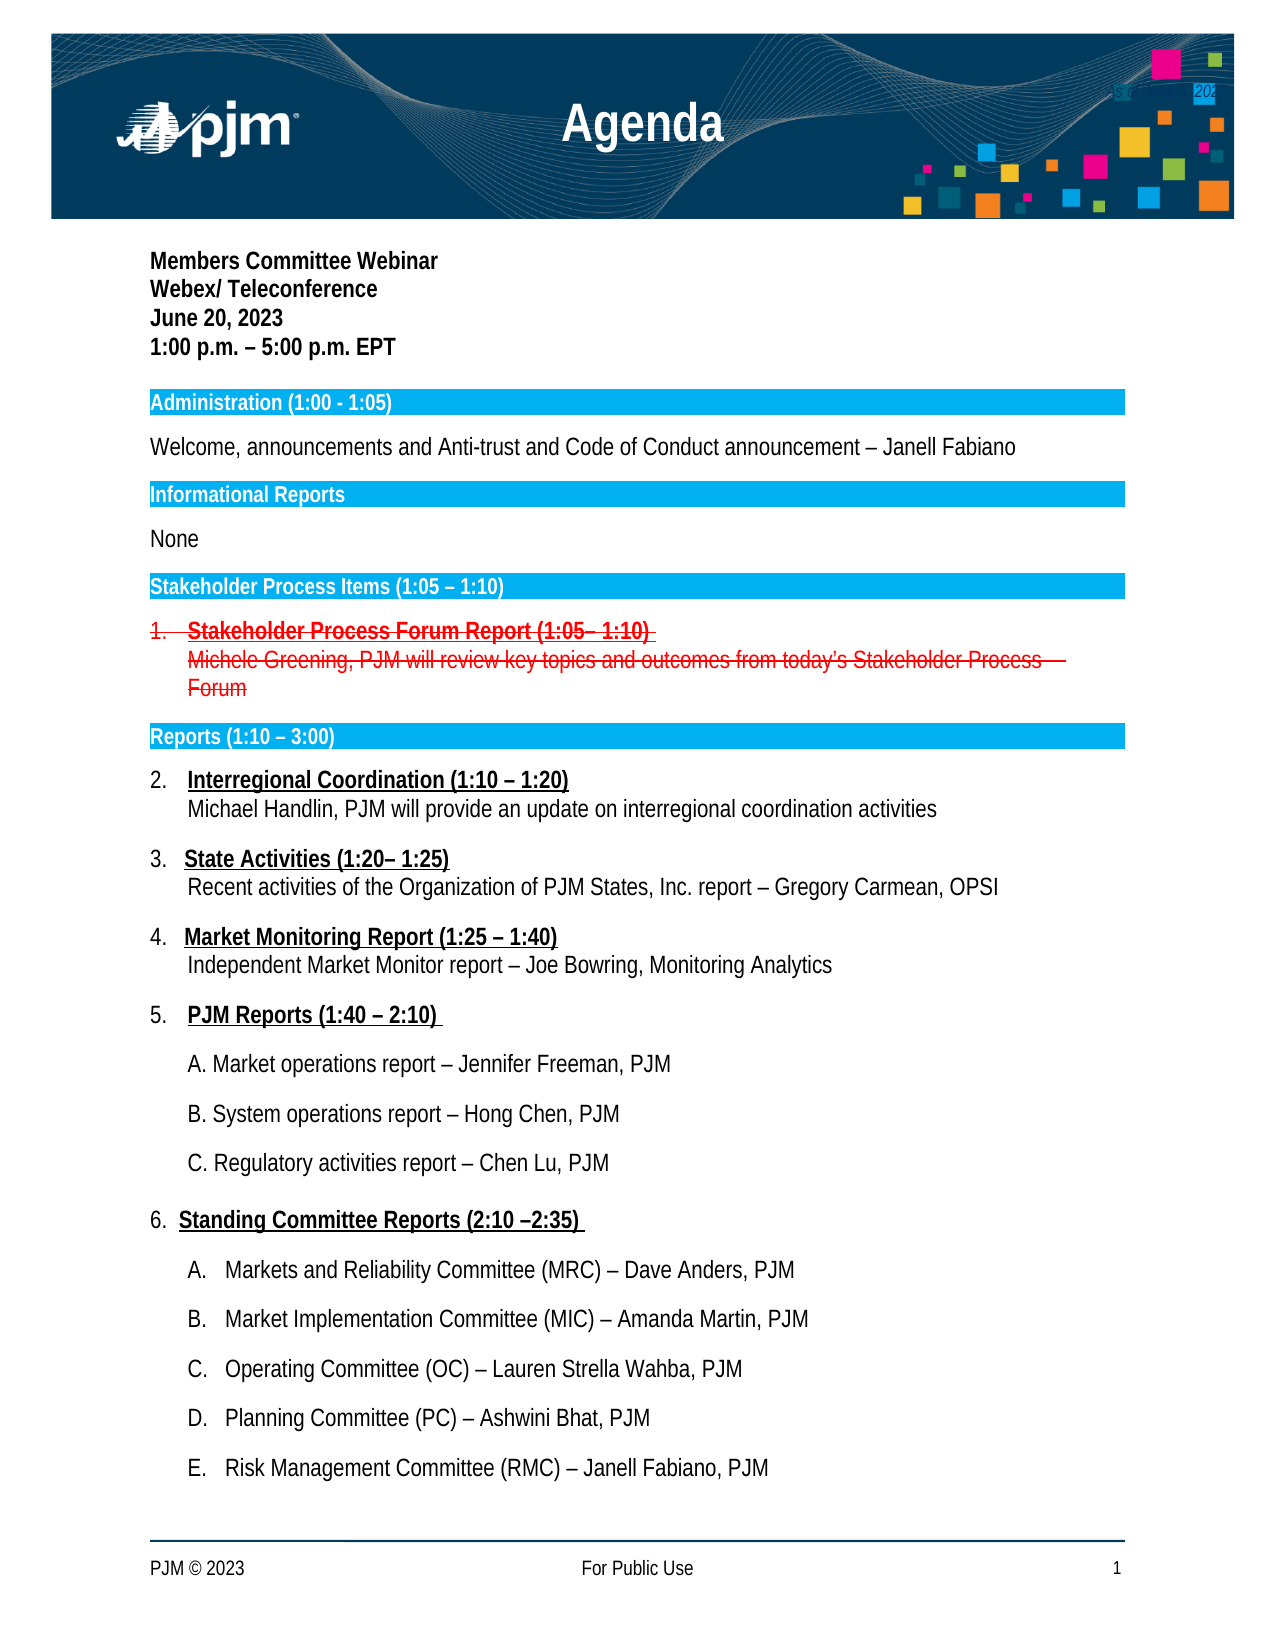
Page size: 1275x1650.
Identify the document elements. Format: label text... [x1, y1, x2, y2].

list Planning Committee (PC) – Ashwini Bhat, PJM [187, 1403, 1125, 1432]
list Operating Committee (OC) – Lauren Strella Wahba, PJM [187, 1354, 1125, 1383]
subtitle 4. Market Monitoring Report (1:25 – 1:40) Independent Market Monitor report – Joe Bowring, Monitoring Analytics [150, 922, 1125, 979]
list Stakeholder Process Forum Report (1:05– 1:10) Michele Greening, PJM will review key topics and outcomes from today’s Stakeholder Process Forum [150, 616, 1125, 702]
picture [51, 32, 1235, 219]
list Markets and Reliability Committee (MRC) – Dave Anders, PJM [187, 1255, 1125, 1284]
text June 20, 2023 [150, 303, 1125, 332]
subtitle Welcome, announcements and Anti-trust and Code of Conduct announcement – Janell Fabiano [150, 432, 1125, 460]
subtitle Stakeholder Process Items (1:05 – 1:10) [150, 573, 1125, 599]
subtitle Informational Reports [150, 481, 1125, 507]
text 1:00 p.m. – 5:00 p.m. EPT [150, 332, 1125, 360]
list None [150, 524, 1125, 552]
subtitle Reports (1:10 – 3:00) [150, 723, 1125, 749]
list B. System operations report – Hong Chen, PJM [187, 1099, 1125, 1127]
list 6. Standing Committee Reports (2:10 –2:35) [150, 1206, 1125, 1234]
list Interregional Coordination (1:10 – 1:20) Michael Handlin, PJM will provide an update on interregional coordination activities [150, 765, 1125, 823]
list C. Regulatory activities report – Chen Lu, PJM [187, 1148, 1125, 1177]
subtitle Administration (1:00 - 1:05) [150, 389, 1125, 415]
text Members Committee Webinar [150, 246, 1125, 274]
list 3. State Activities (1:20– 1:25) Recent activities of the Organization of PJM States, Inc. report – Gregory Carmean, OPSI [150, 843, 1125, 901]
list Risk Management Committee (RMC) – Janell Fabiano, PJM [187, 1453, 1125, 1510]
list A. Market operations report – Jennifer Freeman, PJM [187, 1049, 1125, 1078]
list 5. PJM Reports (1:40 – 2:10) [150, 1000, 1125, 1028]
list Market Implementation Committee (MIC) – Amanda Martin, PJM [187, 1304, 1125, 1333]
text Webex/ Teleconference [150, 274, 1125, 303]
